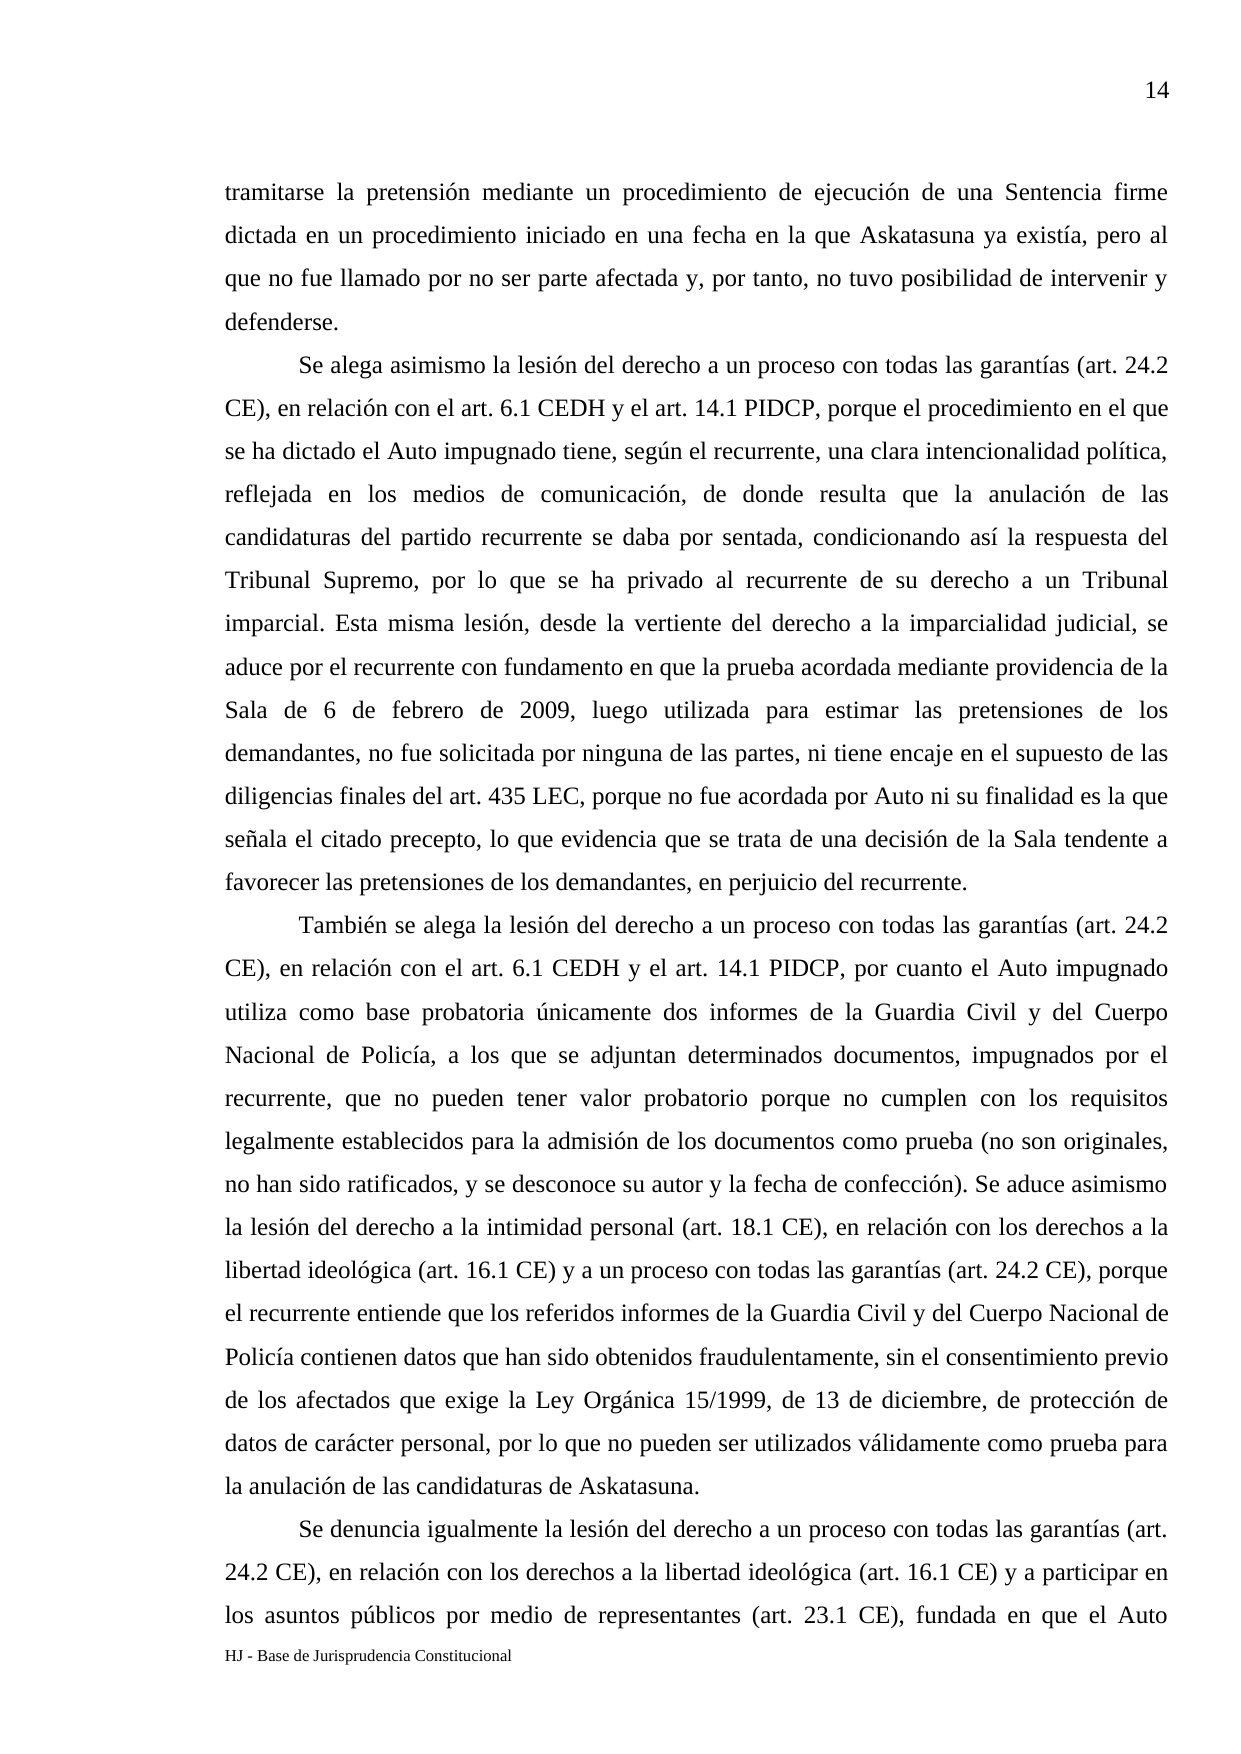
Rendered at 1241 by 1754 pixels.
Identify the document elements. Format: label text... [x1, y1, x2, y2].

text Se alega asimismo la lesión del derecho a un proceso con todas las garantías (art. 24.2 CE), en relación con el art. 6.1 CEDH y el art. 14.1 PIDCP, porque el procedimiento en el que se ha dictado el Auto impugnado tiene, según el recurrente, una clara intencionalidad política, reflejada en los medios de comunicación, de donde resulta que la anulación de las candidaturas del partido recurrente se daba por sentada, condicionando así la respuesta del Tribunal Supremo, por lo que se ha privado al recurrente de su derecho a un Tribunal imparcial. Esta misma lesión, desde la vertiente del derecho a la imparcialidad judicial, se aduce por el recurrente con fundamento en que la prueba acordada mediante providencia de la Sala de 6 de febrero de 2009, luego utilizada para estimar las pretensiones de los demandantes, no fue solicitada por ninguna de las partes, ni tiene encaje en el supuesto de las diligencias finales del art. 435 LEC, porque no fue acordada por Auto ni su finalidad es la que señala el citado precepto, lo que evidencia que se trata de una decisión de la Sala tendente a favorecer las pretensiones de los demandantes, en perjuicio del recurrente. [224, 350, 1169, 896]
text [224, 1514, 1169, 1629]
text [224, 177, 1169, 335]
text También se alega la lesión del derecho a un proceso con todas las garantías (art. 24.2 CE), en relación con el art. 6.1 CEDH y el art. 14.1 PIDCP, por cuanto el Auto impugnado utiliza como base probatoria únicamente dos informes de la Guardia Civil y del Cuerpo Nacional de Policía, a los que se adjuntan determinados documentos, impugnados por el recurrente, que no pueden tener valor probatorio porque no cumplen con los requisitos legalmente establecidos para la admisión de los documentos como prueba (no son originales, no han sido ratificados, y se desconoce su autor y la fecha de confección). Se aduce asimismo la lesión del derecho a la intimidad personal (art. 18.1 CE), en relación con los derechos a la libertad ideológica (art. 16.1 CE) y a un proceso con todas las garantías (art. 24.2 CE), porque el recurrente entiende que los referidos informes de la Guardia Civil y del Cuerpo Nacional de Policía contienen datos que han sido obtenidos fraudulentamente, sin el consentimiento previo de los afectados que exige la Ley Orgánica 15/1999, de 13 de diciembre, de protección de datos de carácter personal, por lo que no pueden ser utilizados válidamente como prueba para la anulación de las candidaturas de Askatasuna. [224, 910, 1169, 1500]
